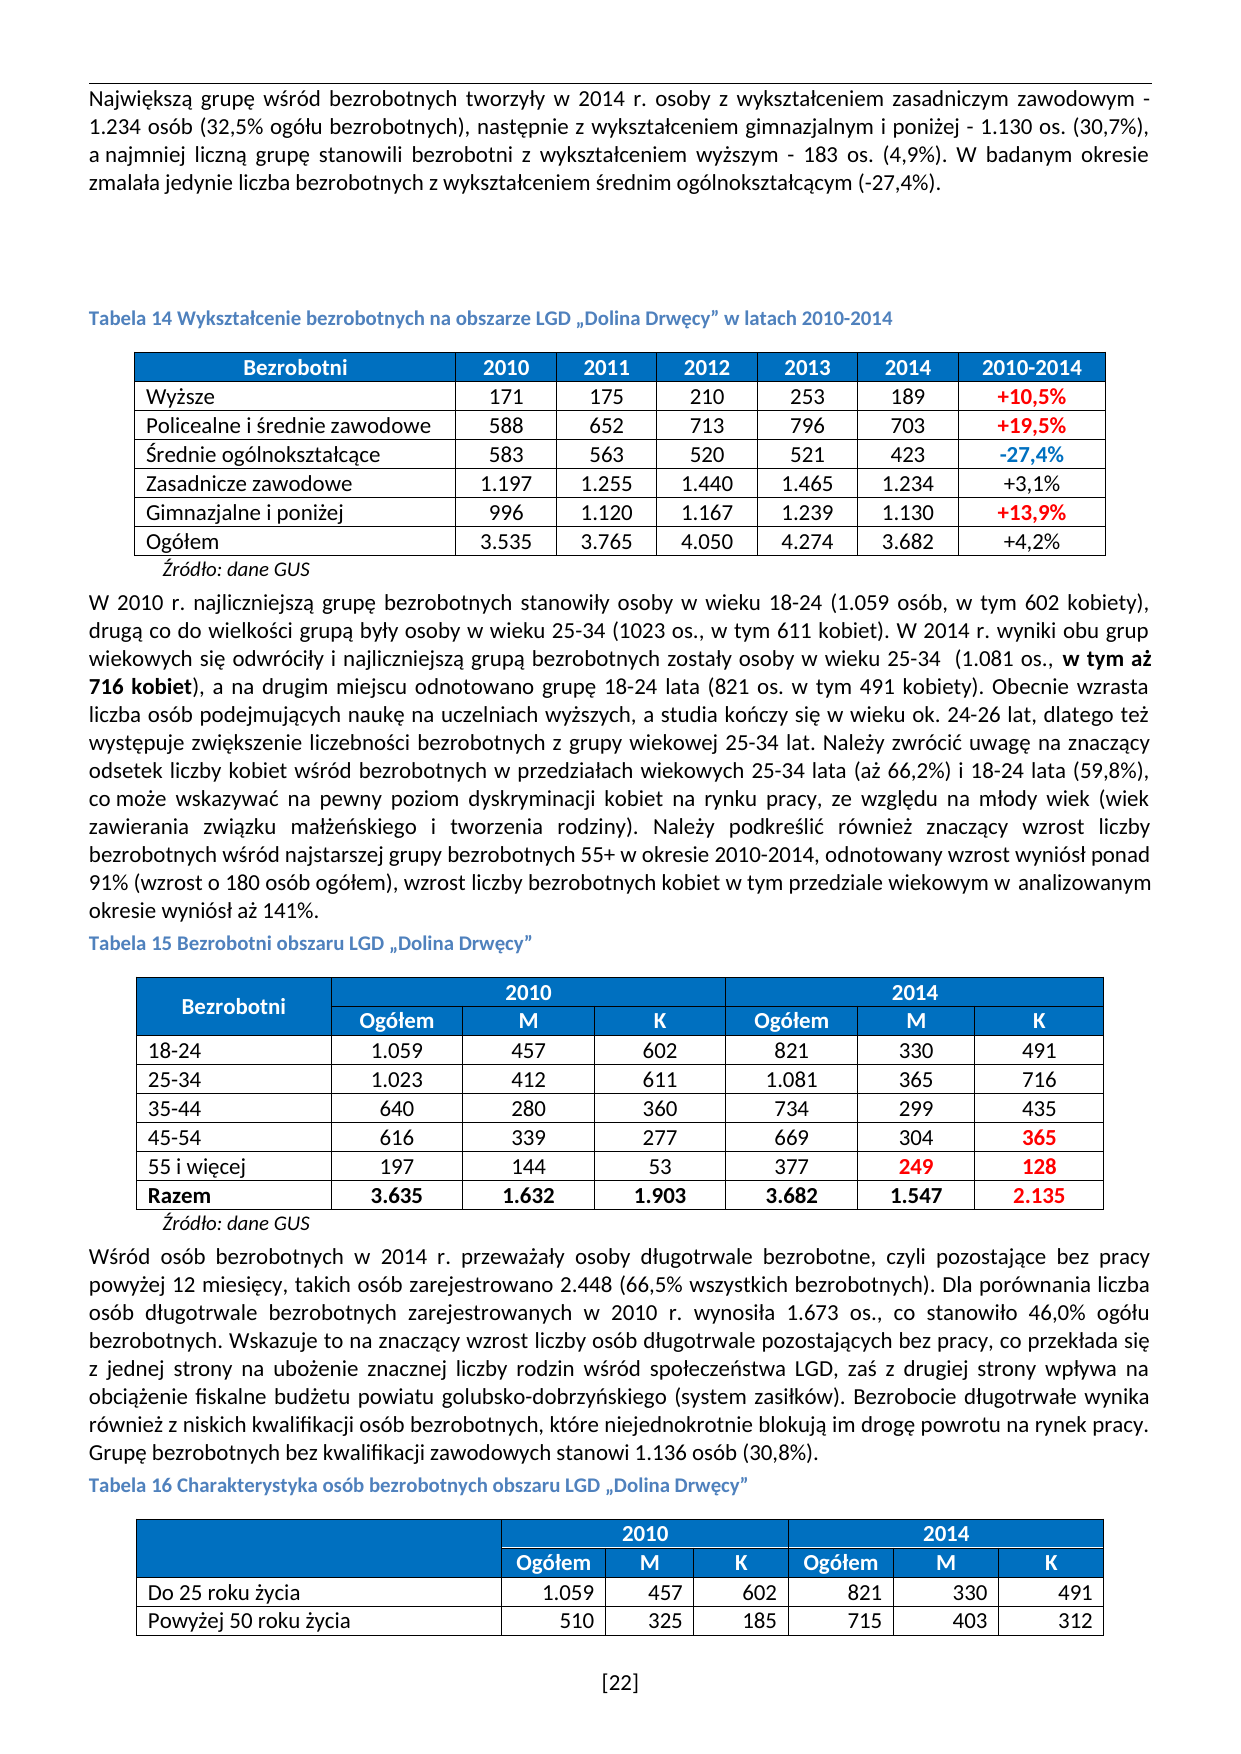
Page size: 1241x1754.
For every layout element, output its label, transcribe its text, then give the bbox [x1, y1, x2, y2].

table_cell 716 [975, 1065, 1103, 1093]
table_cell Powyżej 50 roku życia [137, 1607, 501, 1635]
table_cell Policealne i średnie zawodowe [135, 411, 455, 439]
table_cell 53 [595, 1152, 725, 1180]
table_cell 365 [975, 1123, 1103, 1151]
table_cell Ogółem [726, 1007, 857, 1035]
table_cell 1.130 [858, 498, 958, 526]
table_cell 1.120 [557, 498, 656, 526]
table_cell 821 [726, 1036, 857, 1064]
table_cell 45-54 [137, 1123, 331, 1151]
table_cell 1.465 [758, 469, 857, 497]
table_cell 197 [332, 1152, 462, 1180]
table_cell Razem [137, 1181, 331, 1209]
table_cell +19,5% [959, 411, 1105, 439]
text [89, 84, 1152, 196]
table_cell 669 [726, 1123, 857, 1151]
table_cell Zasadnicze zawodowe [135, 469, 455, 497]
table_cell 3.682 [858, 527, 958, 555]
table_header Bezrobotni [135, 353, 455, 381]
table_cell 35-44 [137, 1094, 331, 1122]
table_cell 403 [894, 1607, 998, 1635]
table_cell 1.239 [758, 498, 857, 526]
table_cell 640 [332, 1094, 462, 1122]
table_cell M [463, 1007, 594, 1035]
table_cell 3.765 [557, 527, 656, 555]
table_cell 583 [456, 440, 556, 468]
table_cell 521 [758, 440, 857, 468]
table_cell 510 [502, 1607, 605, 1635]
table_cell 563 [557, 440, 656, 468]
table_header 2014 [858, 353, 958, 381]
table_cell 491 [999, 1578, 1103, 1606]
table_cell 1.197 [456, 469, 556, 497]
table_cell K [999, 1549, 1103, 1577]
table_cell 611 [595, 1065, 725, 1093]
table_cell 996 [456, 498, 556, 526]
text Tabela 15 Bezrobotni obszaru LGD „Dolina Drwęcy” [89, 930, 1152, 956]
table_cell K [975, 1007, 1103, 1035]
table_cell K [595, 1007, 725, 1035]
table_cell 734 [726, 1094, 857, 1122]
table_cell 457 [606, 1578, 693, 1606]
table_cell 1.059 [502, 1578, 605, 1606]
table_cell 189 [858, 382, 958, 410]
table_cell 185 [694, 1607, 788, 1635]
table_cell Gimnazjalne i poniżej [135, 498, 455, 526]
table_cell 412 [463, 1065, 594, 1093]
table_cell Średnie ogólnokształcące [135, 440, 455, 468]
table_cell +4,2% [959, 527, 1105, 555]
table_cell 616 [332, 1123, 462, 1151]
table_header 2011 [557, 353, 656, 381]
table_cell 175 [557, 382, 656, 410]
table_header 2014 [789, 1520, 1103, 1547]
table_header 2013 [758, 353, 857, 381]
table_cell 55 i więcej [137, 1152, 331, 1180]
table_cell 2.135 [975, 1181, 1103, 1209]
table_cell M [858, 1007, 974, 1035]
table_header 2012 [657, 353, 757, 381]
table_cell Ogółem [135, 527, 455, 555]
table_header 2010 [456, 353, 556, 381]
table_cell M [894, 1549, 998, 1577]
table_cell 1.023 [332, 1065, 462, 1093]
table_cell 1.440 [657, 469, 757, 497]
table_cell +10,5% [959, 382, 1105, 410]
table_cell 4.050 [657, 527, 757, 555]
table_cell 3.535 [456, 527, 556, 555]
table_cell 491 [975, 1036, 1103, 1064]
table_cell 144 [463, 1152, 594, 1180]
table_cell 253 [758, 382, 857, 410]
table_cell 652 [557, 411, 656, 439]
table_cell Ogółem [789, 1549, 893, 1577]
table_header Bezrobotni [137, 978, 331, 1035]
table_cell 1.167 [657, 498, 757, 526]
table_cell 299 [858, 1094, 974, 1122]
table_cell M [606, 1549, 693, 1577]
table_cell 18-24 [137, 1036, 331, 1064]
table_cell 1.632 [463, 1181, 594, 1209]
table_cell 821 [789, 1578, 893, 1606]
table_cell 171 [456, 382, 556, 410]
table_cell 520 [657, 440, 757, 468]
text Wśród osób bezrobotnych w 2014 r. przeważały osoby długotrwale bezrobotne, czyli pozostające bez pracy powyżej 12 miesięcy, takich osób zarejestrowano 2.448 (66,5% wszystkich bezrobotnych). Dla porównania liczba osób długotrwale bezrobotnych zarejestrowanych w 2010 r. wynosiła 1.673 os., co stanowiło 46,0% ogółu bezrobotnych. Wskazuje to na znaczący wzrost liczby osób długotrwale pozostających bez pracy, co przekłada się z jednej strony na ubożenie znacznej liczby rodzin wśród społeczeństwa LGD, zaś z drugiej strony wpływa na obciążenie fiskalne budżetu powiatu golubsko-dobrzyńskiego (system zasiłków). Bezrobocie długotrwałe wynika również z niskich kwalifikacji osób bezrobotnych, które niejednokrotnie blokują im drogę powrotu na rynek pracy. Grupę bezrobotnych bez kwalifikacji zawodowych stanowi 1.136 osób (30,8%). [89, 1242, 1152, 1466]
table_cell 25-34 [137, 1065, 331, 1093]
table_cell 423 [858, 440, 958, 468]
table_cell 602 [595, 1036, 725, 1064]
table_cell -27,4% [959, 440, 1105, 468]
table_cell 277 [595, 1123, 725, 1151]
table_cell 588 [456, 411, 556, 439]
table_cell 435 [975, 1094, 1103, 1122]
table_cell 280 [463, 1094, 594, 1122]
table_cell 602 [694, 1578, 788, 1606]
table_cell 360 [595, 1094, 725, 1122]
text Tabela 16 Charakterystyka osób bezrobotnych obszaru LGD „Dolina Drwęcy” [89, 1472, 1152, 1498]
text Źródło: dane GUS [89, 1210, 1152, 1236]
table_cell Do 25 roku życia [137, 1578, 501, 1606]
table_cell Ogółem [502, 1549, 605, 1577]
table_header 2010 [502, 1520, 788, 1547]
table_cell 713 [657, 411, 757, 439]
table_cell 1.081 [726, 1065, 857, 1093]
table_cell 377 [726, 1152, 857, 1180]
text Tabela 14 Wykształcenie bezrobotnych na obszarze LGD „Dolina Drwęcy” w latach 2010-2014 [89, 305, 1152, 331]
table_cell 365 [858, 1065, 974, 1093]
table_cell 312 [999, 1607, 1103, 1635]
text Źródło: dane GUS [89, 556, 1152, 582]
table_cell 1.255 [557, 469, 656, 497]
table_cell 457 [463, 1036, 594, 1064]
table_cell 1.234 [858, 469, 958, 497]
table_cell Ogółem [332, 1007, 462, 1035]
table_cell 3.635 [332, 1181, 462, 1209]
table_cell 325 [606, 1607, 693, 1635]
table_cell 128 [975, 1152, 1103, 1180]
table_cell 703 [858, 411, 958, 439]
table_cell 330 [894, 1578, 998, 1606]
table_cell 339 [463, 1123, 594, 1151]
table_cell 4.274 [758, 527, 857, 555]
table_cell K [694, 1549, 788, 1577]
table_cell 1.903 [595, 1181, 725, 1209]
table_cell 330 [858, 1036, 974, 1064]
table_cell 796 [758, 411, 857, 439]
table_cell 210 [657, 382, 757, 410]
table_cell 715 [789, 1607, 893, 1635]
table_cell 304 [858, 1123, 974, 1151]
text W 2010 r. najliczniejszą grupę bezrobotnych stanowiły osoby w wieku 18-24 (1.059 osób, w tym 602 kobiety), drugą co do wielkości grupą były osoby w wieku 25-34 (1023 os., w tym 611 kobiet). W 2014 r. wyniki obu grup wiekowych się odwróciły i najliczniejszą grupą bezrobotnych zostały osoby w wieku 25-34 (1.081 os., w tym aż 716 kobiet), a na drugim miejscu odnotowano grupę 18-24 lata (821 os. w tym 491 kobiety). Obecnie wzrasta liczba osób podejmujących naukę na uczelniach wyższych, a studia kończy się w wieku ok. 24-26 lat, dlatego też występuje zwiększenie liczebności bezrobotnych z grupy wiekowej 25-34 lat. Należy zwrócić uwagę na znaczący odsetek liczby kobiet wśród bezrobotnych w przedziałach wiekowych 25-34 lata (aż 66,2%) i 18-24 lata (59,8%), co może wskazywać na pewny poziom dyskryminacji kobiet na rynku pracy, ze względu na młody wiek (wiek zawierania związku małżeńskiego i tworzenia rodziny). Należy podkreślić również znaczący wzrost liczby bezrobotnych wśród najstarszej grupy bezrobotnych 55+ w okresie 2010-2014, odnotowany wzrost wyniósł ponad 91% (wzrost o 180 osób ogółem), wzrost liczby bezrobotnych kobiet w tym przedziale wiekowym w analizowanym okresie wyniósł aż 141%. [89, 588, 1152, 924]
table_cell +3,1% [959, 469, 1105, 497]
table_cell 3.682 [726, 1181, 857, 1209]
table_cell +13,9% [959, 498, 1105, 526]
table_cell Wyższe [135, 382, 455, 410]
table_header [137, 1520, 501, 1577]
table_cell 249 [858, 1152, 974, 1180]
table_header 2010-2014 [959, 353, 1105, 381]
table_header 2014 [726, 978, 1103, 1006]
table_cell 1.059 [332, 1036, 462, 1064]
table_header 2010 [332, 978, 725, 1006]
table_cell 1.547 [858, 1181, 974, 1209]
